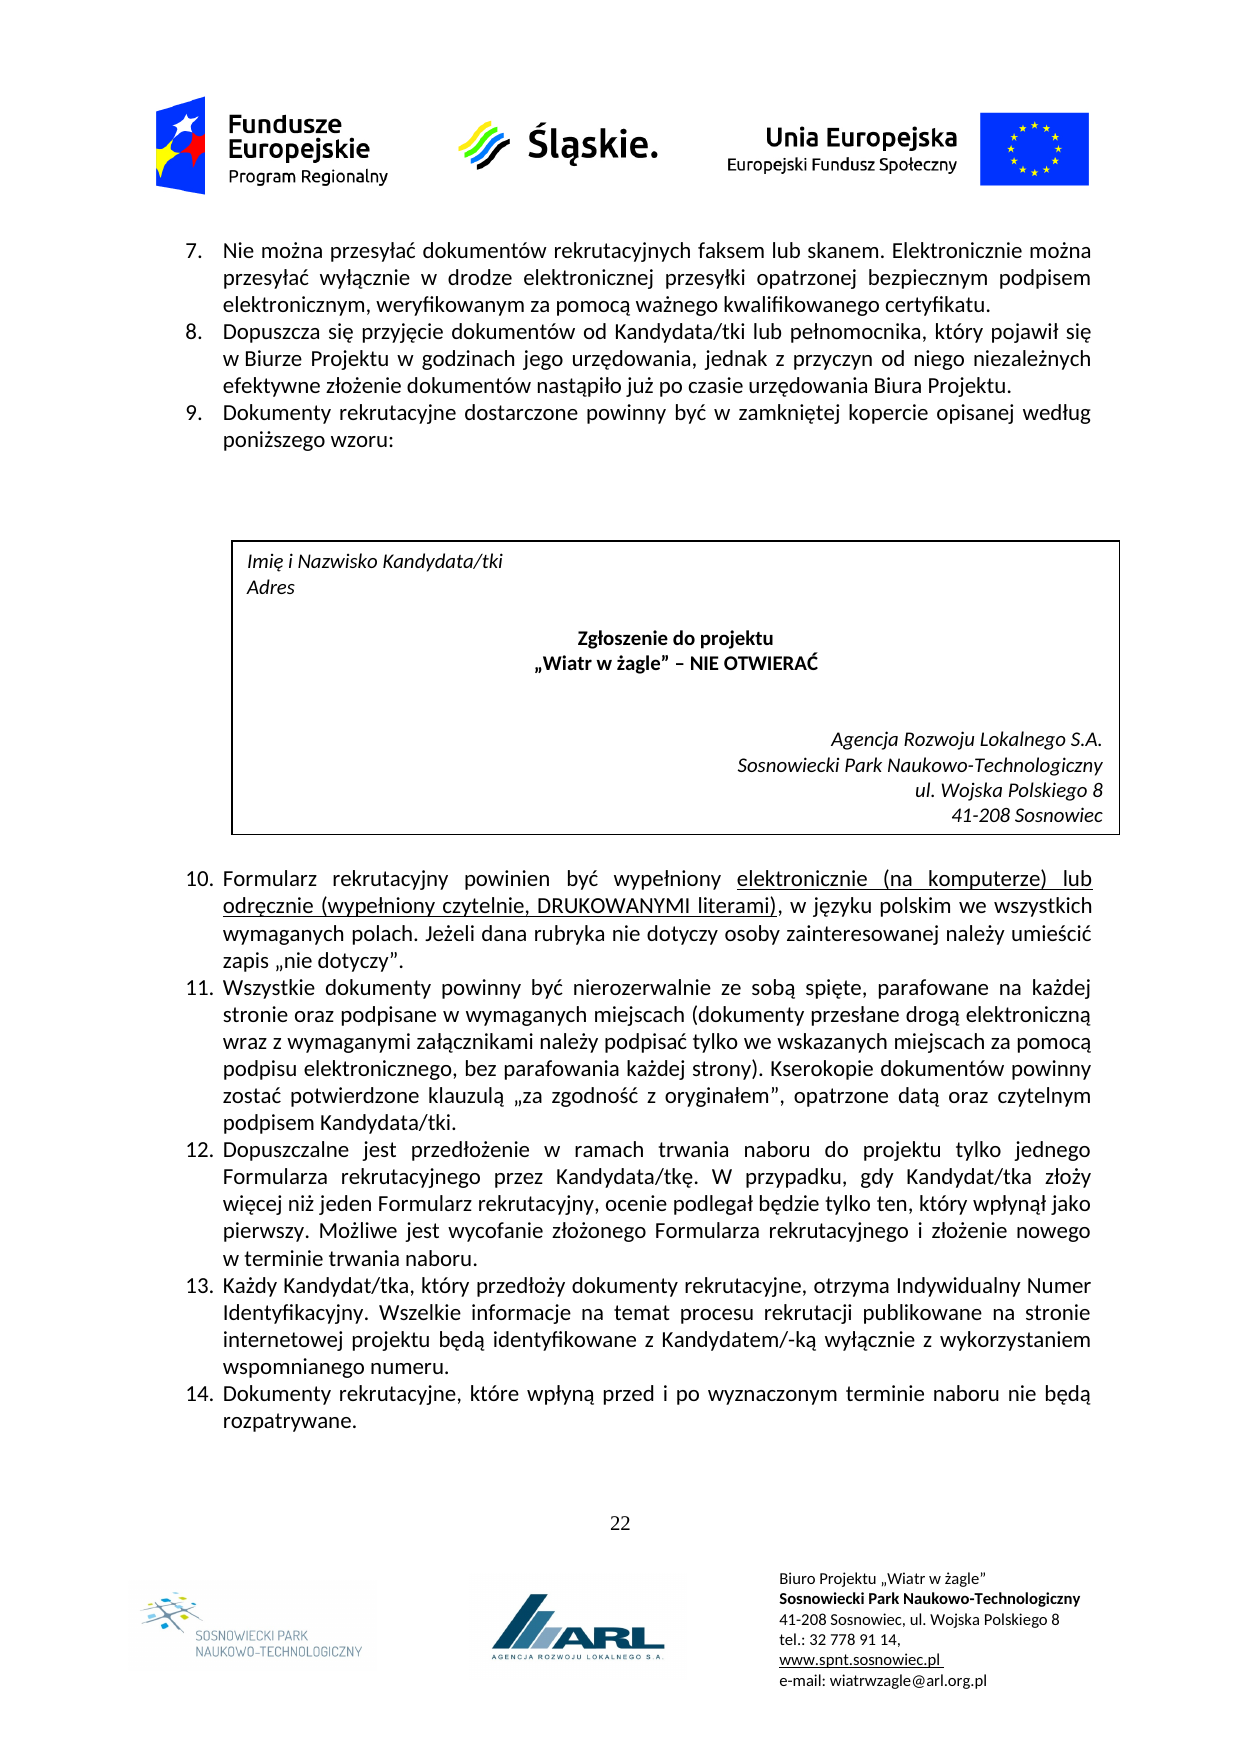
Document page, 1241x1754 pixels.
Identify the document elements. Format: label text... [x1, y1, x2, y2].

list Dokumenty rekrutacyjne, które wpłyną przed i po wyznaczonym terminie naboru nie będą rozpatrywane. [185, 1380, 1093, 1434]
list Nie można przesyłać dokumentów rekrutacyjnych faksem lub skanem. Elektronicznie można przesyłać wyłącznie w drodze elektronicznej przesyłki opatrzonej bezpiecznym podpisem elektronicznym, weryfikowanym za pomocą ważnego kwalifikowanego certyfikatu. [185, 236, 1093, 318]
list Dokumenty rekrutacyjne dostarczone powinny być w zamkniętej kopercie opisanej według poniższego wzoru: [185, 399, 1093, 453]
picture [132, 73, 1112, 218]
picture [128, 1580, 377, 1671]
list Formularz rekrutacyjny powinien być wypełniony elektronicznie (na komputerze) lub odręcznie (wypełniony czytelnie, DRUKOWANYMI literami), w języku polskim we wszystkich wymaganych polach. Jeżeli dana rubryka nie dotyczy osoby zainteresowanej należy umieścić zapis „nie dotyczy”. [185, 865, 1093, 973]
list Wszystkie dokumenty powinny być nierozerwalnie ze sobą spięte, parafowane na każdej stronie oraz podpisane w wymaganych miejscach (dokumenty przesłane drogą elektroniczną wraz z wymaganymi załącznikami należy podpisać tylko we wskazanych miejscach za pomocą podpisu elektronicznego, bez parafowania każdej strony). Kserokopie dokumentów powinny zostać potwierdzone klauzulą „za zgodność z oryginałem”, opatrzone datą oraz czytelnym podpisem Kandydata/tki. [185, 973, 1093, 1136]
list Dopuszcza się przyjęcie dokumentów od Kandydata/tki lub pełnomocnika, który pojawił się w Biurze Projektu w godzinach jego urzędowania, jednak z przyczyn od niego niezależnych efektywne złożenie dokumentów nastąpiło już po czasie urzędowania Biura Projektu. [185, 318, 1093, 399]
picture [469, 1573, 687, 1680]
list Dopuszczalne jest przedłożenie w ramach trwania naboru do projektu tylko jednego Formularza rekrutacyjnego przez Kandydata/tkę. W przypadku, gdy Kandydat/tka złoży więcej niż jeden Formularz rekrutacyjny, ocenie podlegał będzie tylko ten, który wpłynął jako pierwszy. Możliwe jest wycofanie złożonego Formularza rekrutacyjnego i złożenie nowego w terminie trwania naboru. [185, 1136, 1093, 1271]
list Każdy Kandydat/tka, który przedłoży dokumenty rekrutacyjne, otrzyma Indywidualny Numer Identyfikacyjny. Wszelkie informacje na temat procesu rekrutacji publikowane na stronie internetowej projektu będą identyfikowane z Kandydatem/-ką wyłącznie z wykorzystaniem wspomnianego numeru. [185, 1271, 1093, 1380]
